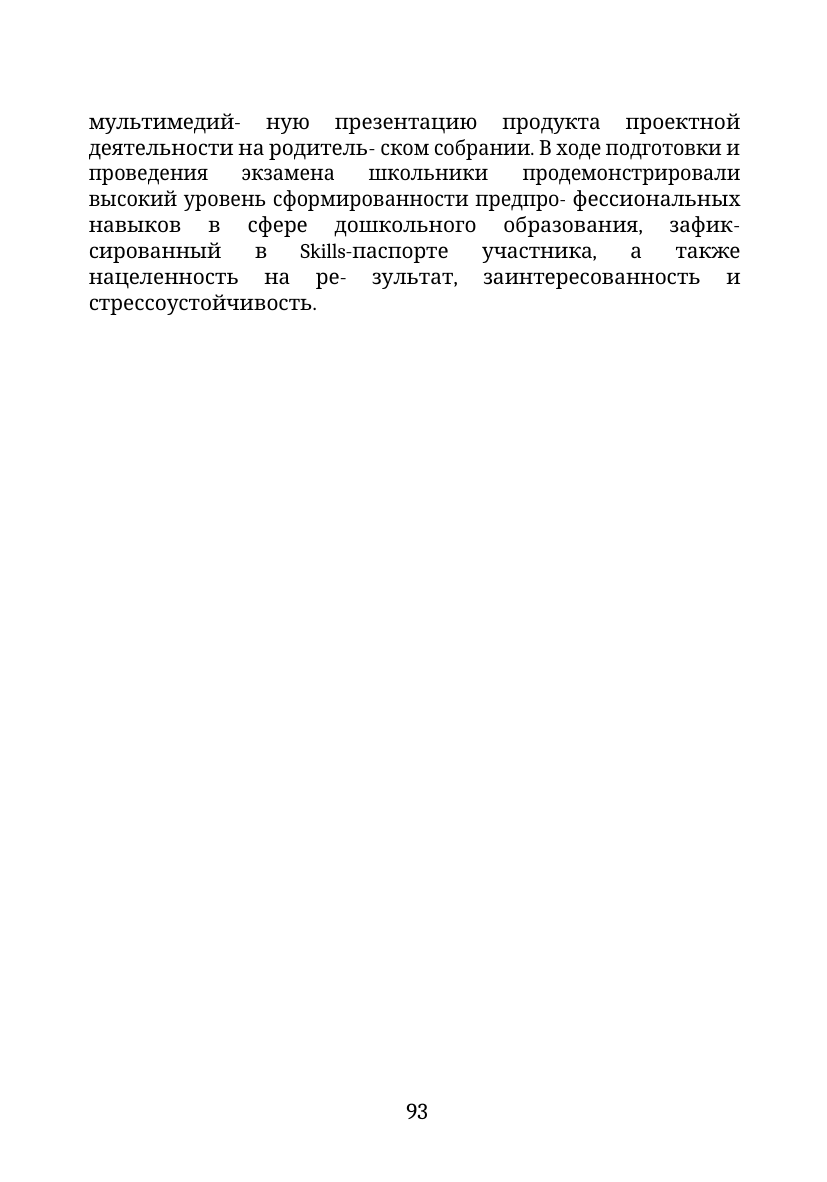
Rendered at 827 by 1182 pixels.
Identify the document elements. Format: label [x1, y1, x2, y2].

text [88, 110, 740, 315]
